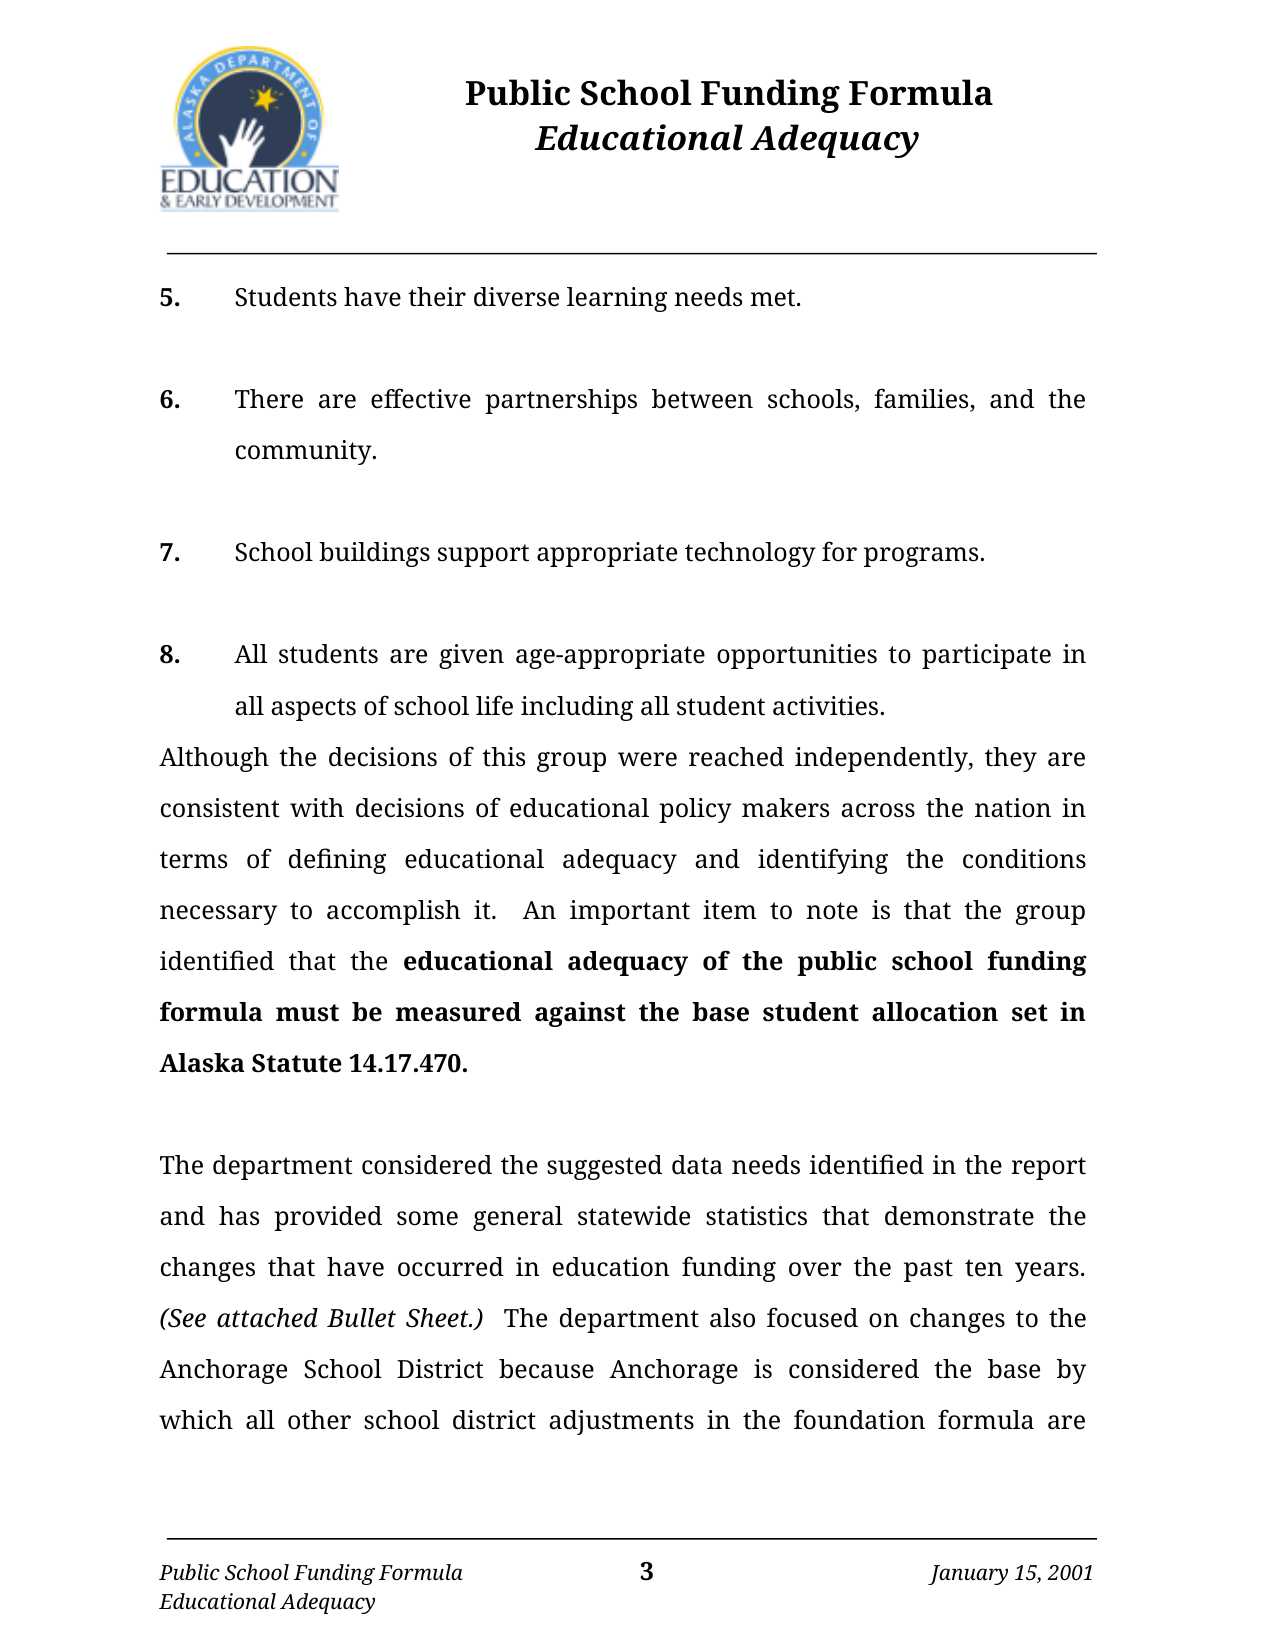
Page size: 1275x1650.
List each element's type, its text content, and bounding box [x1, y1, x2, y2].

text Although the decisions of this group were reached independently, they are consistent with decisions of educational policy makers across the nation in terms of defining educational adequacy and identifying the conditions necessary to accomplish it. An important item to note is that the group identified that the educational adequacy of the public school funding formula must be measured against the base student allocation set in Alaska Statute 14.17.470. [159, 739, 1087, 1079]
list School buildings support appropriate technology for programs. [159, 535, 1087, 569]
list Students have their diverse learning needs met. [159, 280, 1087, 314]
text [159, 1147, 1087, 1437]
list All students are given age-appropriate opportunities to participate in all aspects of school life including all student activities. [159, 637, 1087, 722]
list There are effective partnerships between schools, families, and the community. [159, 382, 1087, 467]
